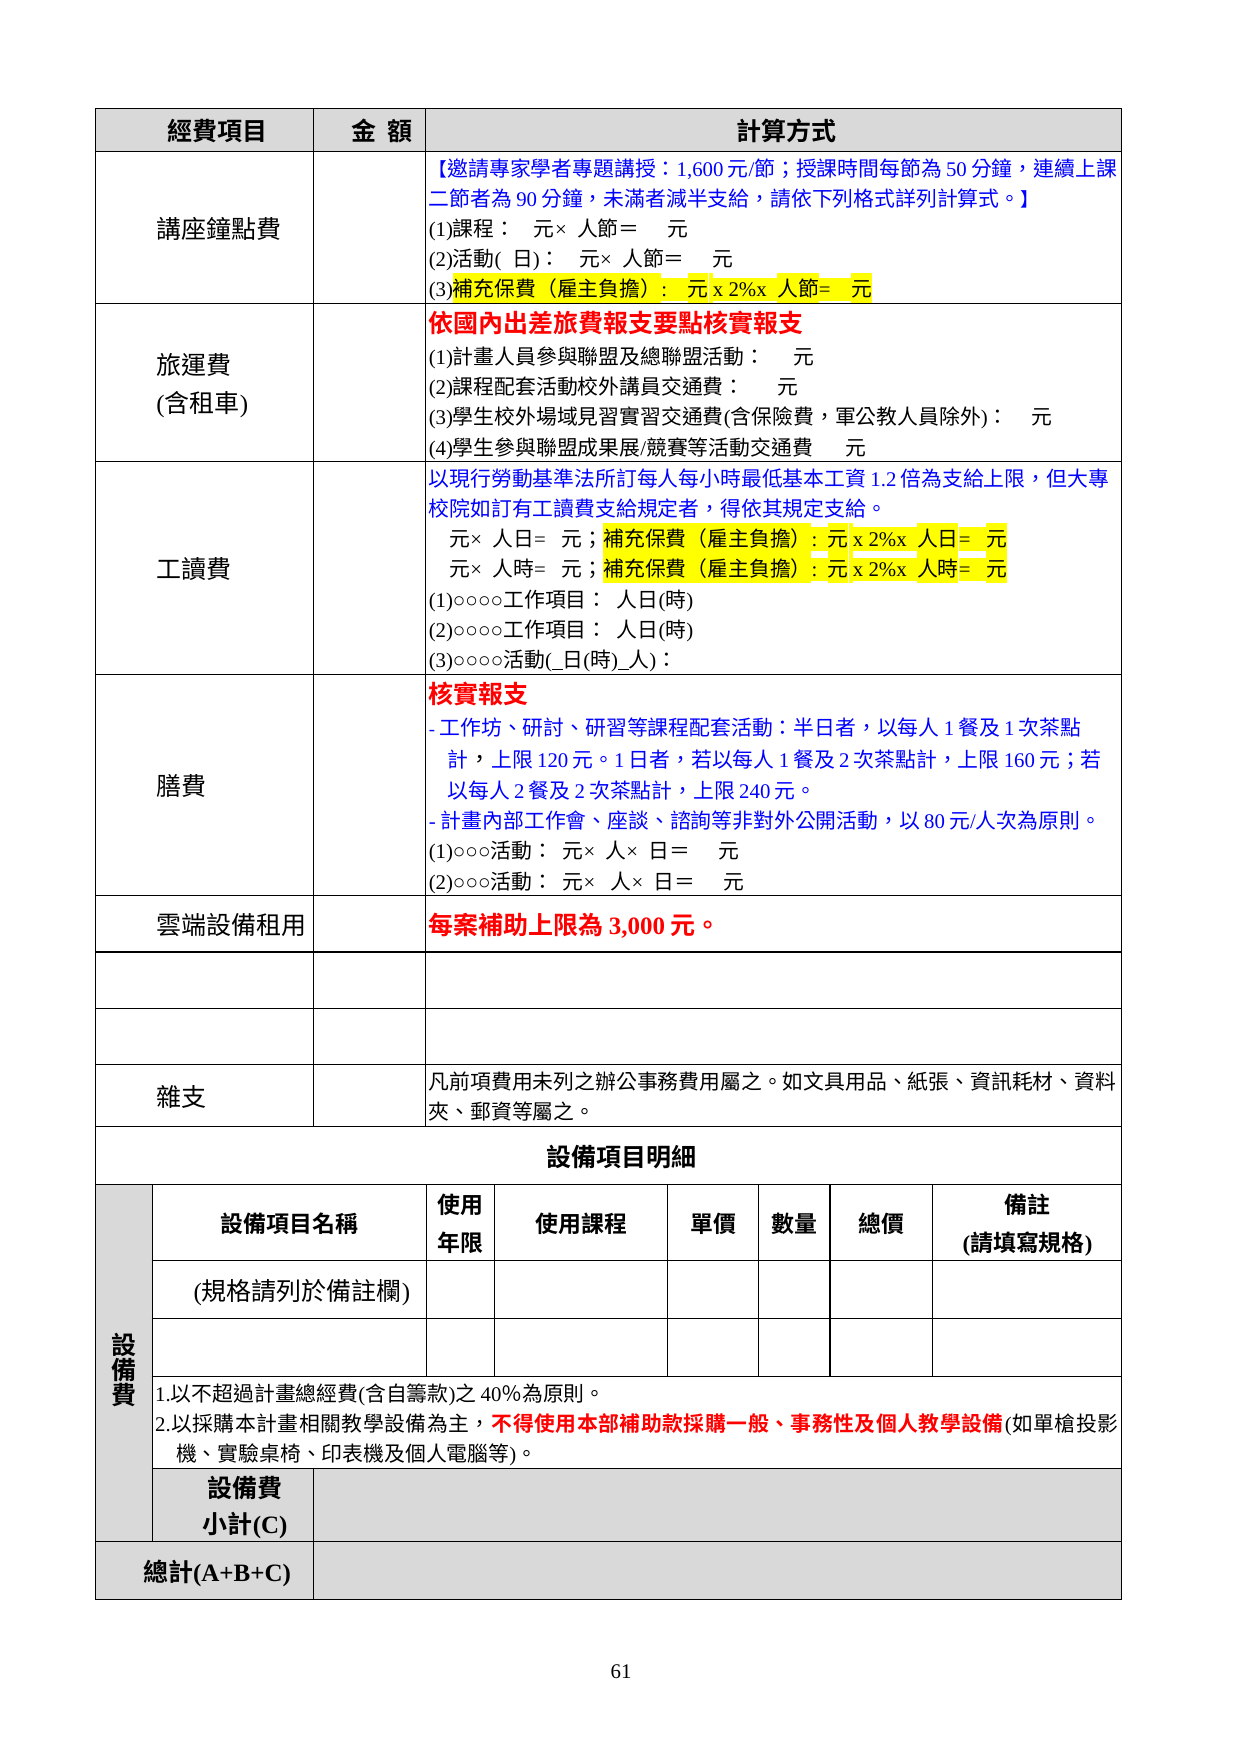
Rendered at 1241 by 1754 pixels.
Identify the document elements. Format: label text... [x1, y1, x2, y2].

table_cell 依國內出差旅費報支要點核實報支 (1)計畫人員參與聯盟及總聯盟活動： 元 (2)課程配套活動校外講員交通費： 元 (3)學生校外場域見習實習交通費(含保險費，軍公教人員除外)： 元 (4)學生參與聯盟成果展/競賽等活動交通費 元 [426, 304, 1121, 461]
table_cell [427, 1319, 494, 1376]
table_cell [96, 896, 128, 951]
table_cell [96, 675, 128, 895]
table_cell 旅運費 (含租車) [128, 304, 313, 461]
table_cell 使用課程 [495, 1185, 667, 1260]
table_cell [426, 953, 1121, 1008]
table_cell [831, 1319, 932, 1376]
table_cell 設備項目名稱 [153, 1185, 426, 1260]
table_cell 設備項目明細 [96, 1127, 1121, 1184]
table_cell 核實報支 - 工作坊、研討、研習等課程配套活動：半日者，以每人1餐及1次茶點計，上限120元。1日者，若以每人1餐及2次茶點計，上限160元；若以每人2餐及2次茶點計，上限240元。 - 計畫內部工作會、座談、諮詢等非對外公開活動，以80元/人次為原則。(1)○○○活動： 元× 人× 日＝ 元 (2)○○○活動： 元× 人× 日＝ 元 [426, 675, 1121, 895]
table_cell [495, 1319, 667, 1376]
table_cell [128, 1009, 313, 1064]
table_cell [314, 1542, 1121, 1599]
table_cell [96, 304, 128, 461]
table_cell 以現行勞動基準法所訂每人每小時最低基本工資1.2倍為支給上限，但大專校院如訂有工讀費支給規定者，得依其規定支給。 元× 人日= 元；補充保費（雇主負擔）: 元x 2%x 人日= 元 元× 人時= 元；補充保費（雇主負擔）: 元x 2%x 人時= 元 (1)○○○○工作項目： 人日(時) (2)○○○○工作項目： 人日(時) (3)○○○○活動( 日(時) 人)： [426, 462, 1121, 673]
table_cell [668, 1319, 758, 1376]
table_cell [314, 152, 425, 303]
table_cell 每案補助上限為3,000元。 [426, 896, 1121, 951]
table_cell 膳費 [128, 675, 313, 895]
table_cell [314, 304, 425, 461]
table_cell [314, 896, 425, 951]
table_cell 雲端設備租用 [128, 896, 313, 951]
table_cell [831, 1261, 932, 1318]
table_cell (規格請列於備註欄) [153, 1261, 426, 1318]
table_header 金 額 [314, 109, 425, 151]
table_cell [314, 953, 425, 1008]
table_cell 工讀費 [128, 462, 313, 673]
table_cell [96, 462, 128, 673]
table_cell [96, 1009, 128, 1064]
table_cell 總計(A+B+C) [96, 1542, 313, 1599]
table_cell [314, 1065, 425, 1126]
table_cell 設備費 [96, 1185, 152, 1541]
table_cell [314, 1009, 425, 1064]
table_cell [314, 1469, 1121, 1541]
table_header 計算方式 [426, 109, 1121, 151]
table_cell [314, 462, 425, 673]
table_cell [495, 1261, 667, 1318]
table_cell [314, 675, 425, 895]
table_cell 備註 (請填寫規格) [933, 1185, 1121, 1260]
table_cell [668, 1261, 758, 1318]
table_cell [933, 1261, 1121, 1318]
table_cell [96, 152, 128, 303]
table_cell 數量 [759, 1185, 829, 1260]
table_cell 【邀請專家學者專題講授：1,600元/節；授課時間每節為50分鐘，連續上課二節者為90分鐘，未滿者減半支給，請依下列格式詳列計算式。】 (1)課程： 元× 人節＝ 元 (2)活動( 日)： 元× 人節＝ 元 (3)補充保費（雇主負擔）: 元x 2%x 人節= 元 [426, 152, 1121, 303]
table_cell 講座鐘點費 [128, 152, 313, 303]
table_cell 設備費 小計(C) [153, 1469, 313, 1541]
table_cell [96, 953, 128, 1008]
table_cell 單價 [668, 1185, 758, 1260]
table_cell 使用 年限 [427, 1185, 494, 1260]
table_cell 凡前項費用未列之辦公事務費用屬之。如文具用品、紙張、資訊耗材、資料夾、郵資等屬之。 [426, 1065, 1121, 1126]
table_cell [759, 1261, 829, 1318]
table_cell 雜支 [128, 1065, 313, 1126]
table_cell [427, 1261, 494, 1318]
table_cell [128, 953, 313, 1008]
table_header 經費項目 [96, 109, 313, 151]
table_cell [96, 1065, 128, 1126]
table_cell [933, 1319, 1121, 1376]
table_cell [426, 1009, 1121, 1064]
table_cell 1.以不超過計畫總經費(含自籌款)之40％為原則。 2.以採購本計畫相關教學設備為主，不得使用本部補助款採購一般、事務性及個人教學設備(如單槍投影機、實驗桌椅、印表機及個人電腦等)。 [153, 1377, 1121, 1468]
table_cell 總價 [831, 1185, 932, 1260]
table_cell [759, 1319, 829, 1376]
table_cell [153, 1319, 426, 1376]
